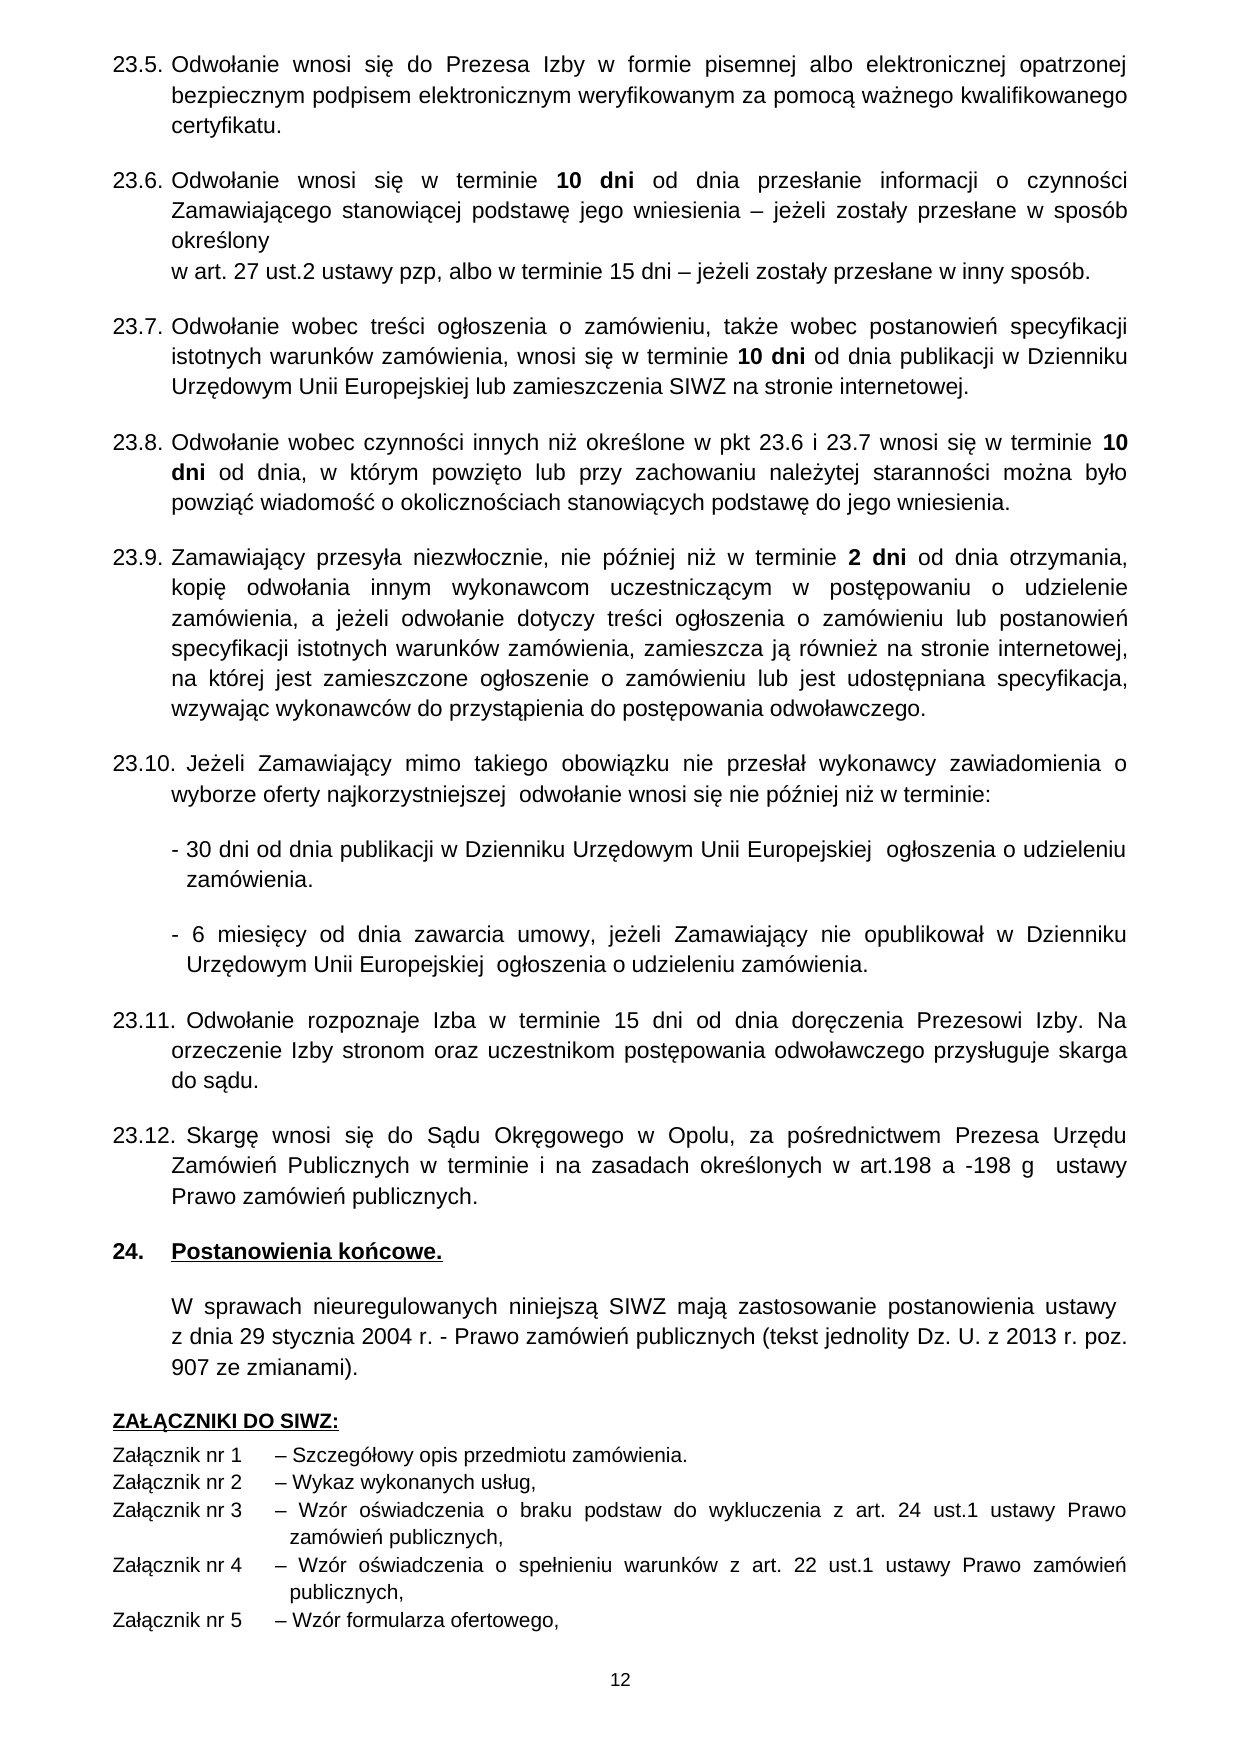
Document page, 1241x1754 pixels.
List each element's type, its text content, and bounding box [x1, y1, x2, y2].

text W sprawach nieuregulowanych niniejszą SIWZ mają zastosowanie postanowienia ustawy z dnia 29 stycznia 2004 r. - Prawo zamówień publicznych (tekst jednolity Dz. U. z 2013 r. poz. 907 ze zmianami). [171, 1293, 1128, 1380]
text Załącznik nr 5 – Wzór formularza ofertowego, [112, 1607, 1128, 1631]
text Załącznik nr 4 – Wzór oświadczenia o spełnieniu warunków z art. 22 ust.1 ustawy Prawo zamówień publicznych, [112, 1552, 1128, 1604]
list Odwołanie wnosi się w terminie 10 dni od dnia przesłanie informacji o czynności Zamawiającego stanowiącej podstawę jego wniesienia – jeżeli zostały przesłane w sposób określony w art. 27 ust.2 ustawy pzp, albo w terminie 15 dni – jeżeli zostały przesłane w inny sposób. [112, 167, 1128, 284]
text Załącznik nr 1 – Szczegółowy opis przedmiotu zamówienia. [112, 1442, 1128, 1466]
list - 30 dni od dnia publikacji w Dzienniku Urzędowym Unii Europejskiej ogłoszenia o udzieleniu zamówienia. [171, 836, 1128, 892]
list - 6 miesięcy od dnia zawarcia umowy, jeżeli Zamawiający nie opublikował w Dzienniku Urzędowym Unii Europejskiej ogłoszenia o udzieleniu zamówienia. [171, 921, 1128, 978]
list Odwołanie wobec czynności innych niż określone w pkt 23.6 i 23.7 wnosi się w terminie 10 dni od dnia, w którym powzięto lub przy zachowaniu należytej staranności można było powziąć wiadomość o okolicznościach stanowiących podstawę do jego wniesienia. [112, 428, 1128, 515]
list Jeżeli Zamawiający mimo takiego obowiązku nie przesłał wykonawcy zawiadomienia o wyborze oferty najkorzystniejszej odwołanie wnosi się nie później niż w terminie: [112, 750, 1128, 807]
list Zamawiający przesyła niezwłocznie, nie później niż w terminie 2 dni od dnia otrzymania, kopię odwołania innym wykonawcom uczestniczącym w postępowaniu o udzielenie zamówienia, a jeżeli odwołanie dotyczy treści ogłoszenia o zamówieniu lub postanowień specyfikacji istotnych warunków zamówienia, zamieszcza ją również na stronie internetowej, na której jest zamieszczone ogłoszenie o zamówieniu lub jest udostępniana specyfikacja, wzywając wykonawców do przystąpienia do postępowania odwoławczego. [112, 544, 1128, 722]
list Postanowienia końcowe. [112, 1238, 1128, 1264]
list Odwołanie wobec treści ogłoszenia o zamówieniu, także wobec postanowień specyfikacji istotnych warunków zamówienia, wnosi się w terminie 10 dni od dnia publikacji w Dzienniku Urzędowym Unii Europejskiej lub zamieszczenia SIWZ na stronie internetowej. [112, 313, 1128, 400]
list Odwołanie wnosi się do Prezesa Izby w formie pisemnej albo elektronicznej opatrzonej bezpiecznym podpisem elektronicznym weryfikowanym za pomocą ważnego kwalifikowanego certyfikatu. [112, 51, 1128, 138]
list Odwołanie rozpoznaje Izba w terminie 15 dni od dnia doręczenia Prezesowi Izby. Na orzeczenie Izby stronom oraz uczestnikom postępowania odwoławczego przysługuje skarga do sądu. [112, 1007, 1128, 1093]
text Załącznik nr 3 – Wzór oświadczenia o braku podstaw do wykluczenia z art. 24 ust.1 ustawy Prawo zamówień publicznych, [112, 1497, 1128, 1549]
text ZAŁĄCZNIKI DO SIWZ: [112, 1409, 1128, 1433]
text Załącznik nr 2 – Wykaz wykonanych usług, [112, 1470, 1128, 1494]
list Skargę wnosi się do Sądu Okręgowego w Opolu, za pośrednictwem Prezesa Urzędu Zamówień Publicznych w terminie i na zasadach określonych w art.198 a -198 g ustawy Prawo zamówień publicznych. [112, 1122, 1128, 1209]
